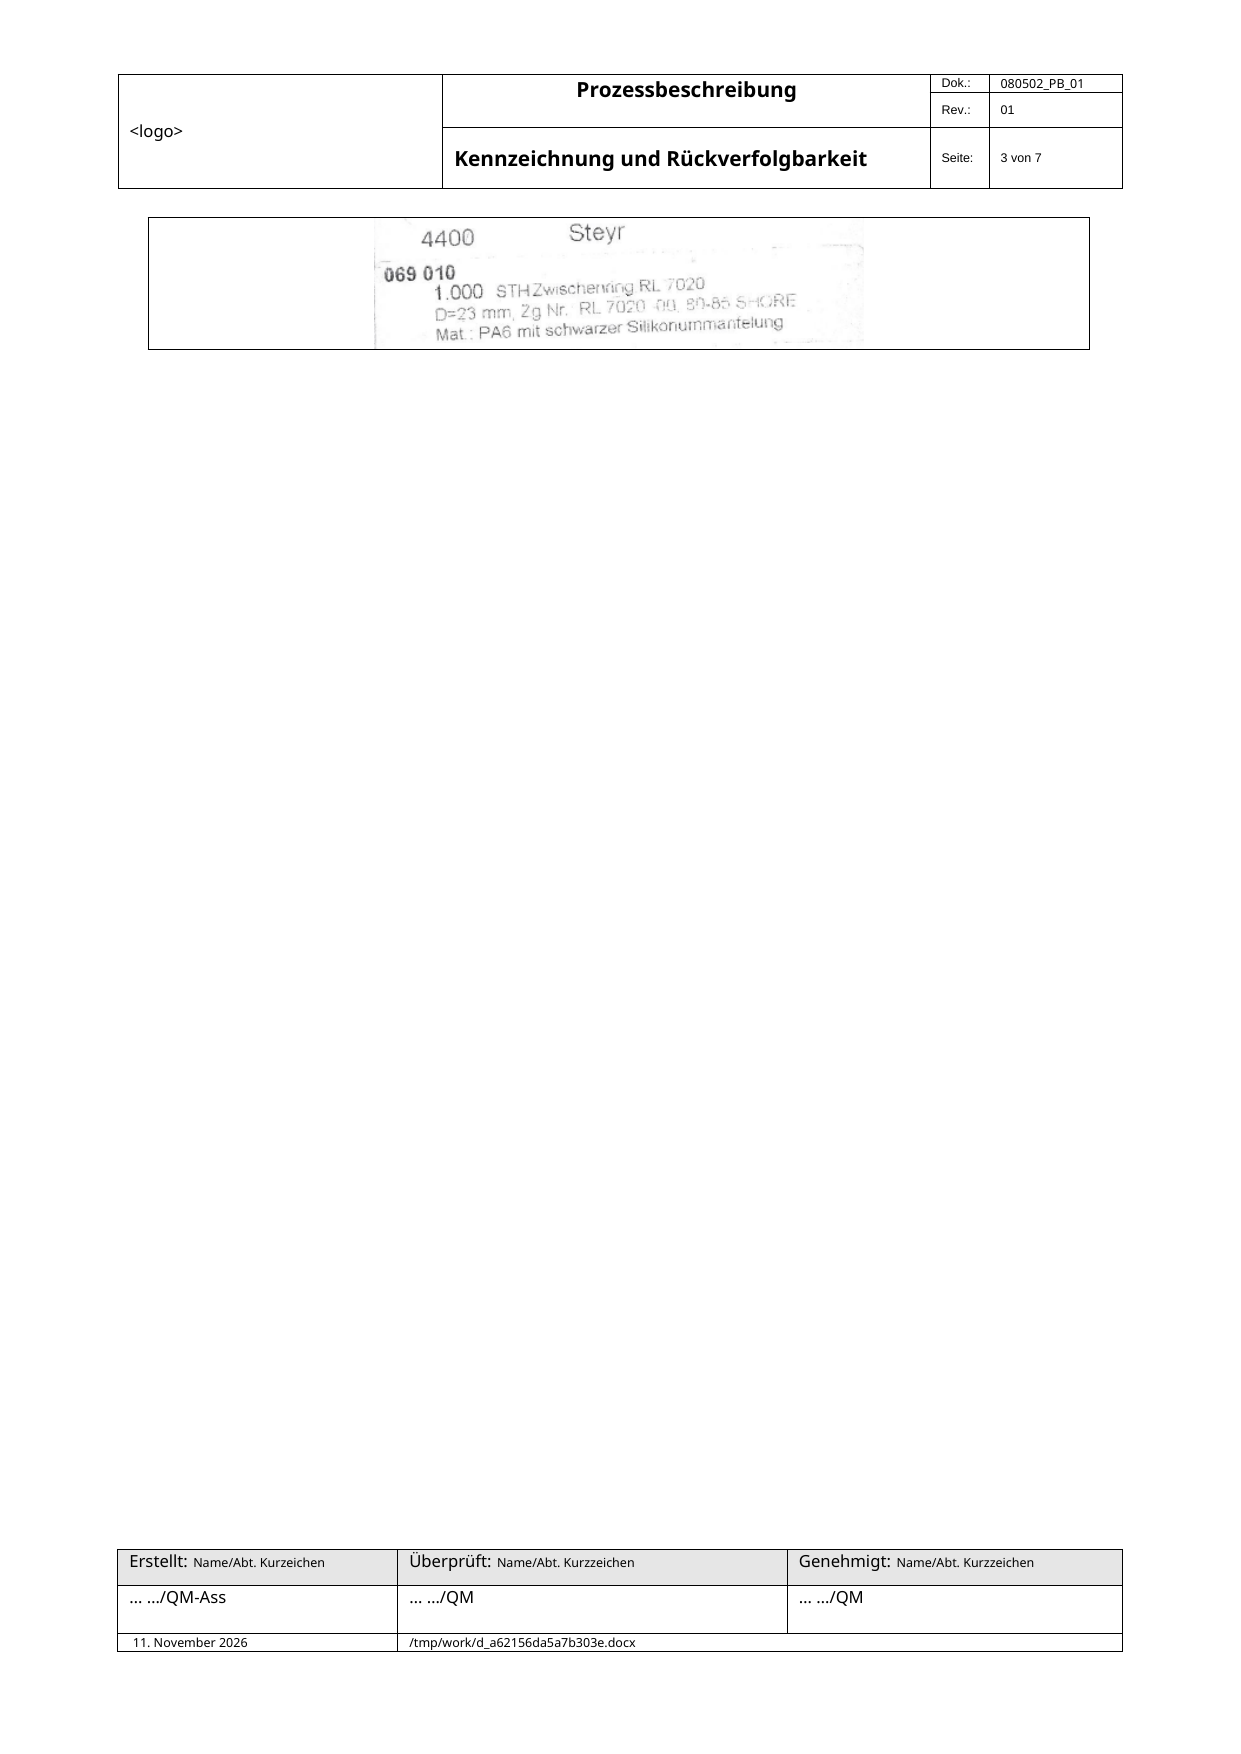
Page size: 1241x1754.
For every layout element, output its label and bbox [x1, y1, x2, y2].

table_cell [864, 218, 1089, 349]
table_cell [149, 218, 374, 349]
